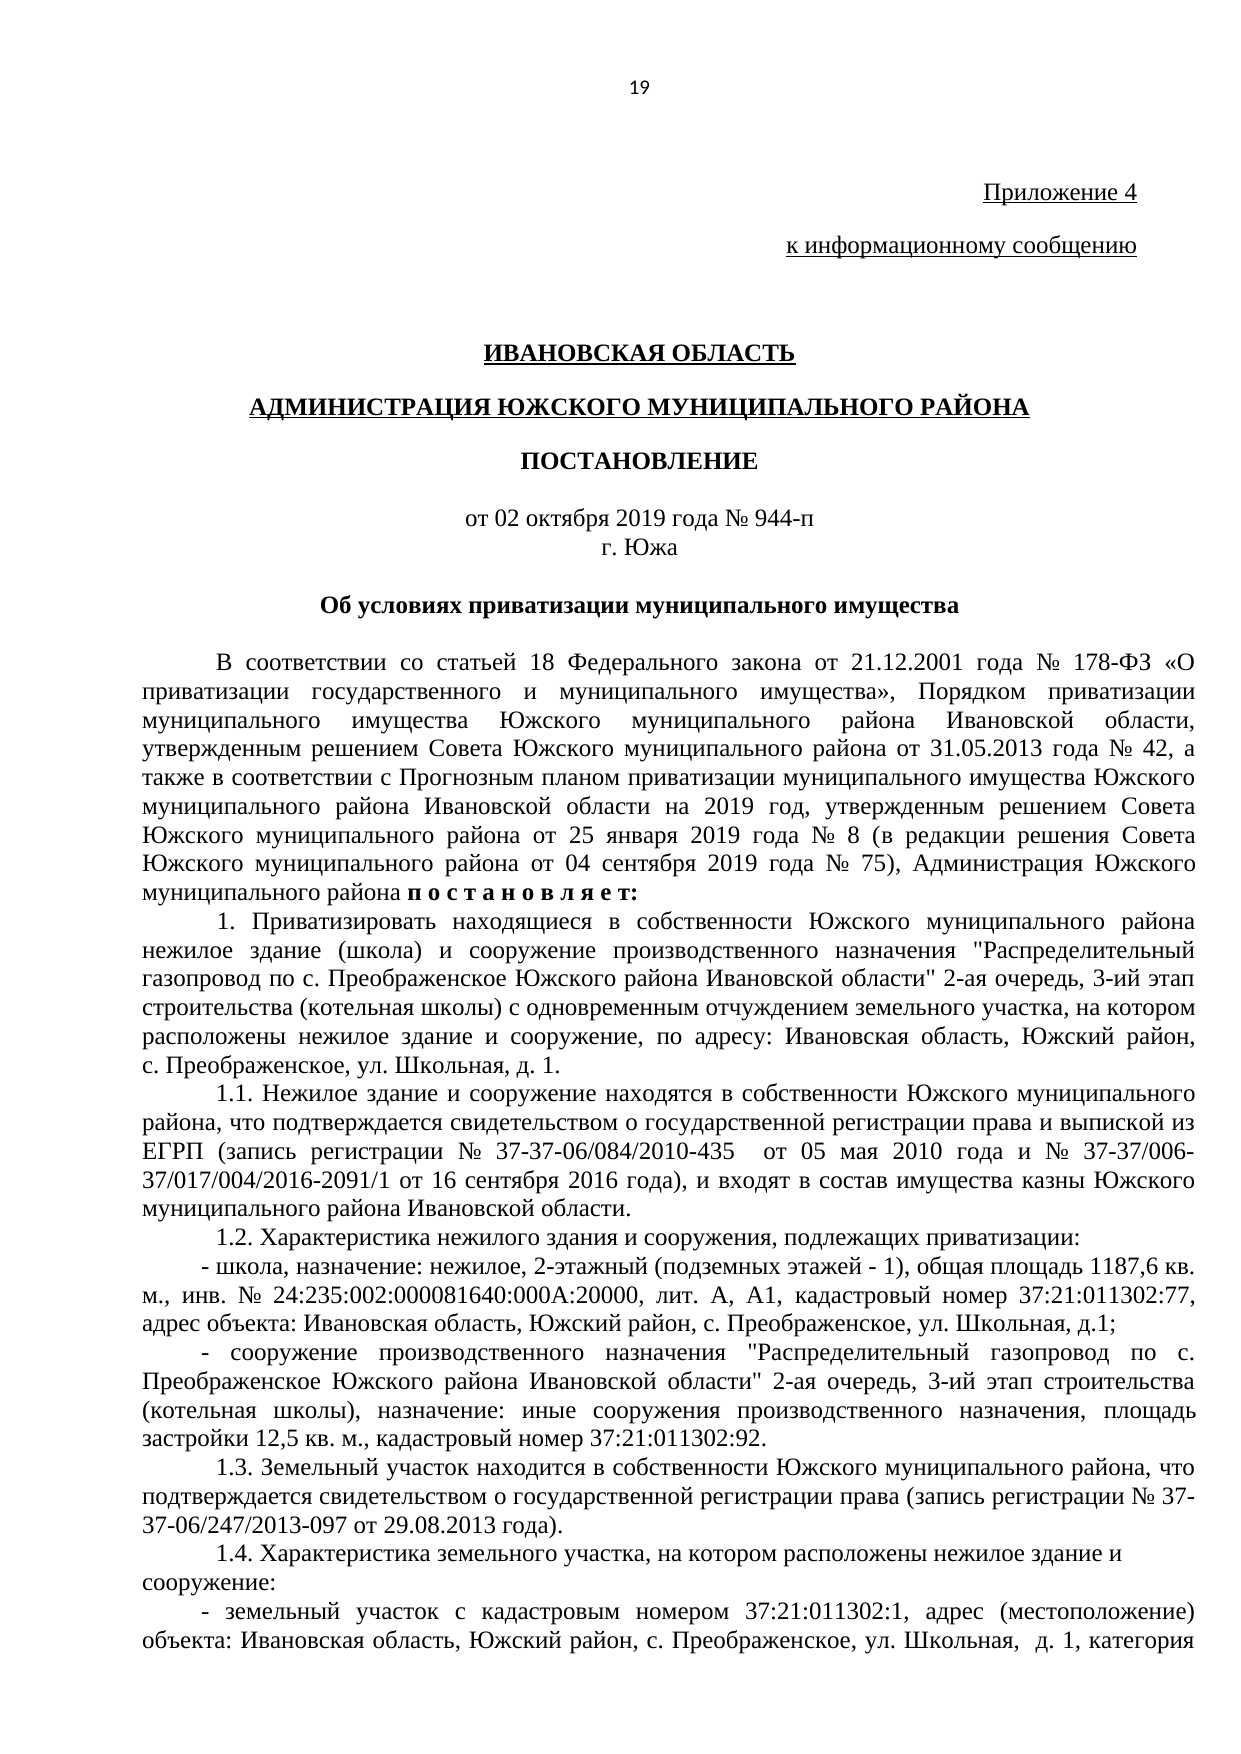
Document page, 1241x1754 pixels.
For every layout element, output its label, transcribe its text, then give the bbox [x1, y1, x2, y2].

text ПОСТАНОВЛЕНИЕ [142, 446, 1137, 475]
text - школа, назначение: нежилое, 2-этажный (подземных этажей - 1), общая площадь 1187,6 кв. м., инв. № 24:235:002:000081640:000А:20000, лит. А, А1, кадастровый номер 37:21:011302:77, адрес объекта: Ивановская область, Южский район, с. Преображенское, ул. Школьная, д.1; [142, 1251, 1196, 1337]
text 1.2. Характеристика нежилого здания и сооружения, подлежащих приватизации: [142, 1222, 1196, 1251]
text АДМИНИСТРАЦИЯ ЮЖСКОГО МУНИЦИПАЛЬНОГО РАЙОНА [142, 392, 1137, 421]
text Об условиях приватизации муниципального имущества [142, 590, 1137, 618]
text 1.4. Характеристика земельного участка, на котором расположены нежилое здание и сооружение: [142, 1538, 1196, 1596]
text г. Южа [142, 532, 1137, 561]
text ИВАНОВСКАЯ ОБЛАСТЬ [142, 338, 1137, 367]
text к информационному сообщению [142, 231, 1137, 259]
text 1.3. Земельный участок находится в собственности Южского муниципального района, что подтверждается свидетельством о государственной регистрации права (запись регистрации № 37-37-06/247/2013-097 от 29.08.2013 года). [142, 1452, 1196, 1538]
text 1. Приватизировать находящиеся в собственности Южского муниципального района нежилое здание (школа) и сооружение производственного назначения "Распределительный газопровод по с. Преображенское Южского района Ивановской области" 2-ая очередь, 3-ий этап строительства (котельная школы) с одновременным отчуждением земельного участка, на котором расположены нежилое здание и сооружение, по адресу: Ивановская область, Южский район, с. Преображенское, ул. Школьная, д. 1. [142, 906, 1196, 1078]
text В соответствии со статьей 18 Федерального закона от 21.12.2001 года № 178-ФЗ «О приватизации государственного и муниципального имущества», Порядком приватизации муниципального имущества Южского муниципального района Ивановской области, утвержденным решением Совета Южского муниципального района от 31.05.2013 года № 42, а также в соответствии с Прогнозным планом приватизации муниципального имущества Южского муниципального района Ивановской области на 2019 год, утвержденным решением Совета Южского муниципального района от 25 января 2019 года № 8 (в редакции решения Совета Южского муниципального района от 04 сентября 2019 года № 75), Администрация Южского муниципального района п о с т а н о в л я е т: [142, 647, 1196, 906]
text - сооружение производственного назначения "Распределительный газопровод по с. Преображенское Южского района Ивановской области" 2-ая очередь, 3-ий этап строительства (котельная школы), назначение: иные сооружения производственного назначения, площадь застройки 12,5 кв. м., кадастровый номер 37:21:011302:92. [142, 1337, 1196, 1452]
text от 02 октября 2019 года № 944-п [142, 503, 1137, 532]
text 1.1. Нежилое здание и сооружение находятся в собственности Южского муниципального района, что подтверждается свидетельством о государственной регистрации права и выпиской из ЕГРП (запись регистрации № 37-37-06/084/2010-435 от 05 мая 2010 года и № 37-37/006-37/017/004/2016-2091/1 от 16 сентября 2016 года), и входят в состав имущества казны Южского муниципального района Ивановской области. [142, 1078, 1196, 1222]
text Приложение 4 [142, 177, 1137, 205]
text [142, 1596, 1196, 1653]
